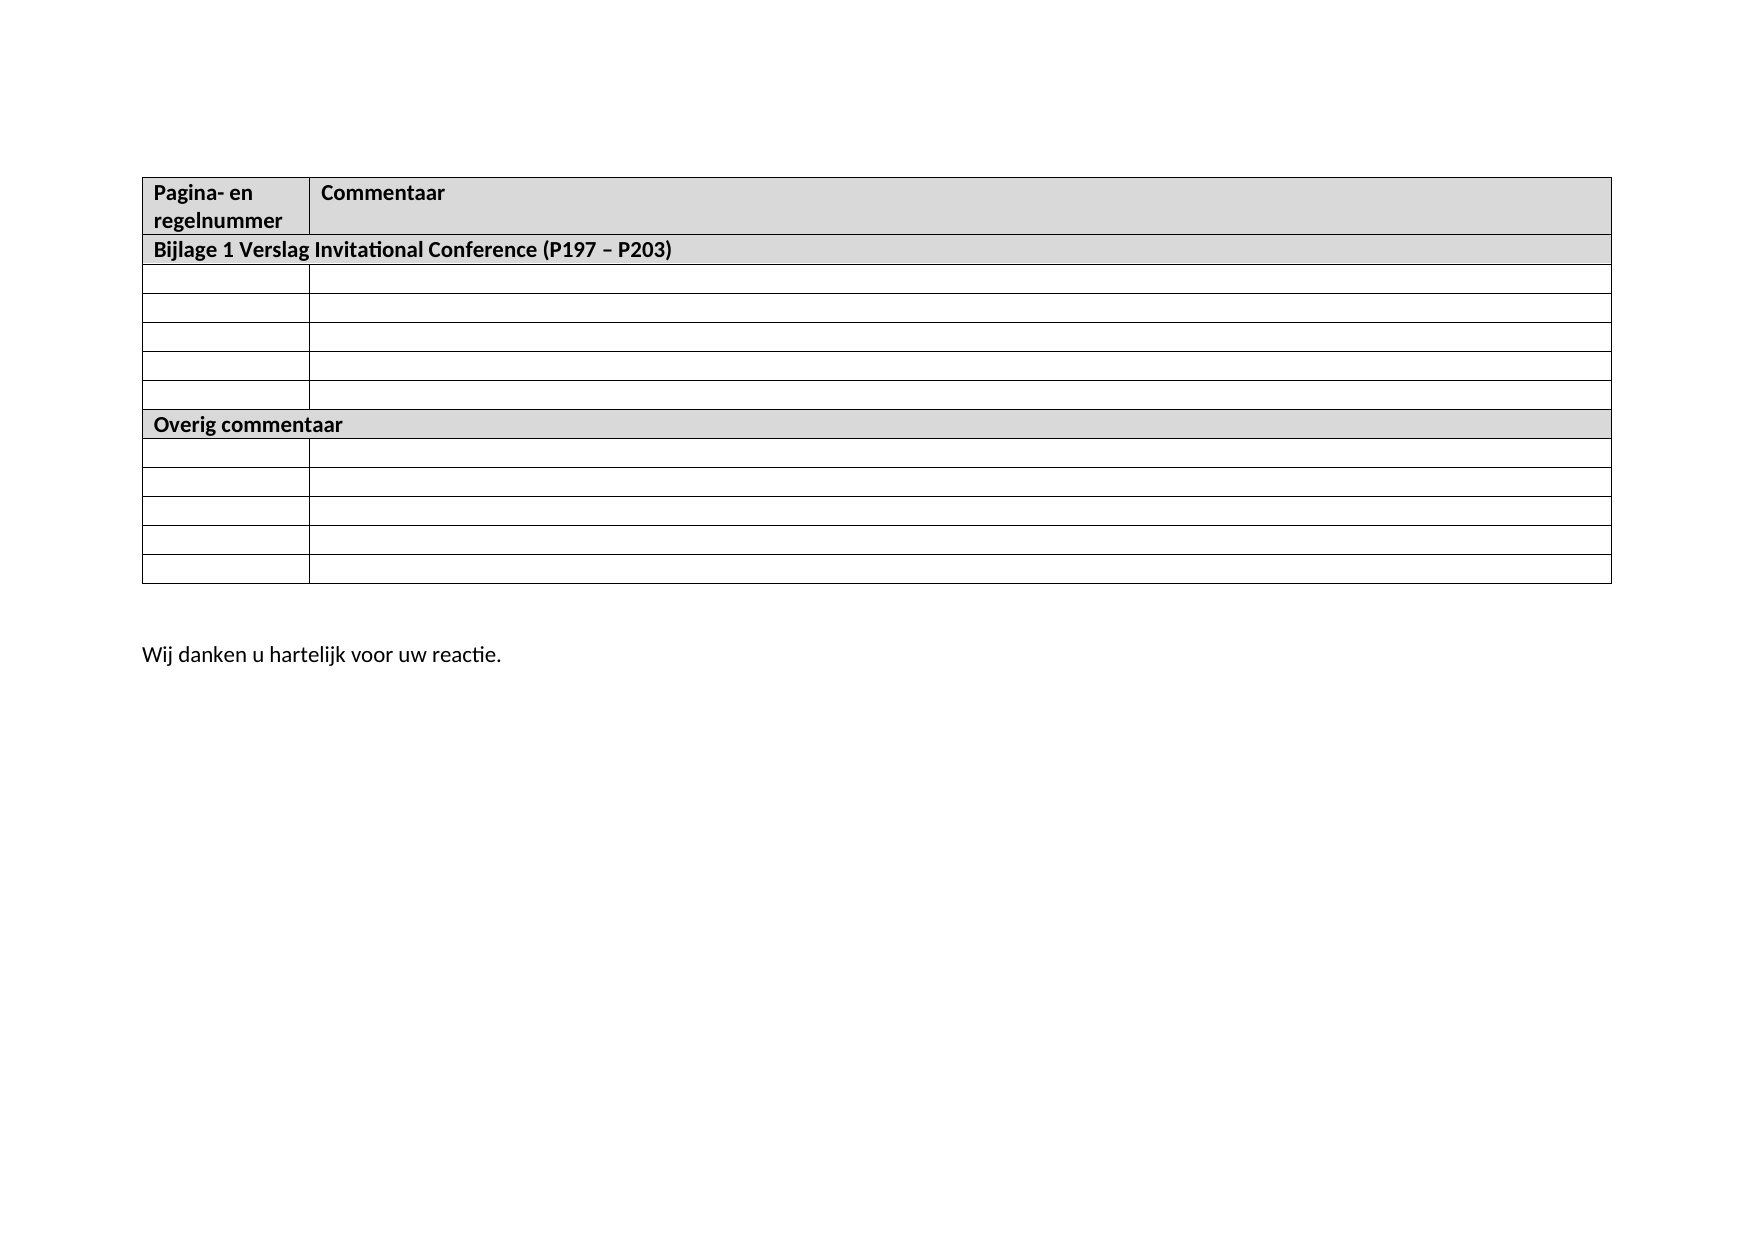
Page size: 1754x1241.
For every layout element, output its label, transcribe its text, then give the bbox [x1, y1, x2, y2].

table_cell [143, 352, 309, 380]
table_cell [143, 439, 309, 467]
table_cell [310, 439, 1611, 467]
table_cell [310, 381, 1611, 409]
table_cell [310, 352, 1611, 380]
table_header Commentaar [310, 178, 1611, 234]
table_cell [143, 265, 309, 292]
table_cell Overig commentaar [143, 410, 1611, 438]
table_cell [143, 381, 309, 409]
table_cell [143, 497, 309, 525]
table_cell [310, 294, 1611, 322]
table_cell [310, 555, 1611, 583]
text Wij danken u hartelijk voor uw reactie. [142, 640, 1612, 668]
table_cell [310, 526, 1611, 554]
table_header Pagina- en regelnummer [143, 178, 309, 234]
table_cell Bijlage 1 Verslag Invitational Conference (P197 – P203) [143, 235, 1611, 263]
table_cell [143, 323, 309, 351]
table_cell [143, 468, 309, 496]
table_cell [143, 555, 309, 583]
table_cell [310, 468, 1611, 496]
table_cell [310, 497, 1611, 525]
table_cell [310, 265, 1611, 292]
table_cell [143, 526, 309, 554]
table_cell [143, 294, 309, 322]
table_cell [310, 323, 1611, 351]
